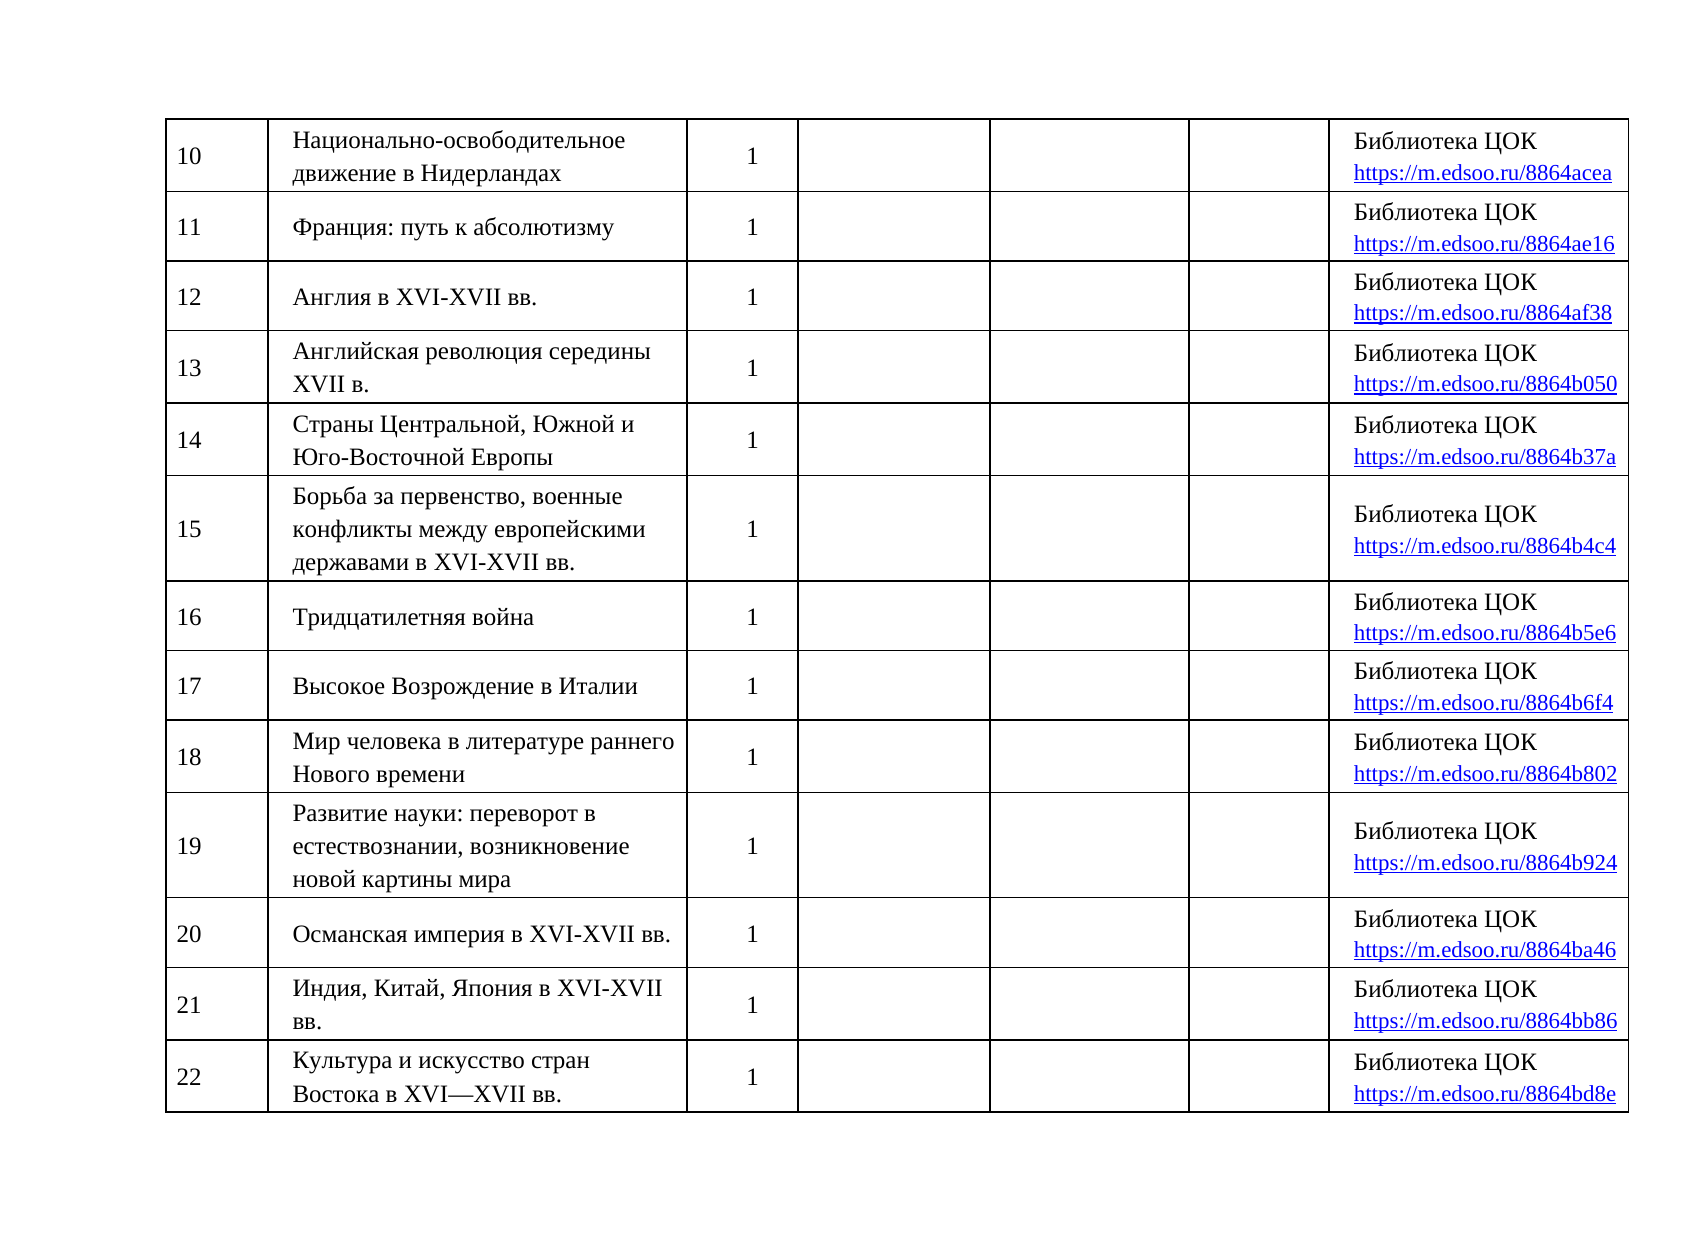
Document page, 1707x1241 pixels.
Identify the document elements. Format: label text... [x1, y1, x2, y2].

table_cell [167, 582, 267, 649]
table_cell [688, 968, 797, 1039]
table_cell 10 [167, 120, 267, 191]
table_cell [799, 262, 989, 330]
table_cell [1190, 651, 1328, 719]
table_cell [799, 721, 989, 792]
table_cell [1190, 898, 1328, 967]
table_cell Библиотека ЦОК https://m.edsoo.ru/8864af38 [1330, 262, 1628, 330]
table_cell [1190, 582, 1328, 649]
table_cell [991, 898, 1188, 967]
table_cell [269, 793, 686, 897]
table_cell [991, 120, 1188, 191]
table_cell [991, 331, 1188, 402]
table_cell Англия в XVI-XVII вв. [269, 262, 686, 330]
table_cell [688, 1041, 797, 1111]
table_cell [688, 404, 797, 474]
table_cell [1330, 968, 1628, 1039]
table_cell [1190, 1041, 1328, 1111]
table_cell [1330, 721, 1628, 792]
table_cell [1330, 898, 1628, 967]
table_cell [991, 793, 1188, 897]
table_cell 1 [688, 331, 797, 402]
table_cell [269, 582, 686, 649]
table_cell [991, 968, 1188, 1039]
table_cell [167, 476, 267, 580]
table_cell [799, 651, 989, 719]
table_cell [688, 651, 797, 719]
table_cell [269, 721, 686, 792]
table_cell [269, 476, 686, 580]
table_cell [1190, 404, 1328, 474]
table_cell [991, 262, 1188, 330]
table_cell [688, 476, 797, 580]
table_cell [1190, 262, 1328, 330]
table_cell Английская революция середины XVII в. [269, 331, 686, 402]
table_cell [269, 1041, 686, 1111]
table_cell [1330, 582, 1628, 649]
table_cell Библиотека ЦОК https://m.edsoo.ru/8864b050 [1330, 331, 1628, 402]
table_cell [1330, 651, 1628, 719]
table_cell 1 [688, 192, 797, 260]
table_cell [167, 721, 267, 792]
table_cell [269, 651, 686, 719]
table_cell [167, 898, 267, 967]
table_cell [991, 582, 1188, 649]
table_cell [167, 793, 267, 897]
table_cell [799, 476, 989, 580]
table_cell Страны Центральной, Южной и Юго-Восточной Европы [269, 404, 686, 474]
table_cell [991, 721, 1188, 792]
table_cell [991, 192, 1188, 260]
table_cell Национально-освободительное движение в Нидерландах [269, 120, 686, 191]
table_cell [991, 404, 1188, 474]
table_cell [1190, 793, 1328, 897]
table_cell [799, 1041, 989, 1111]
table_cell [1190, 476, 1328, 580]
table_cell 13 [167, 331, 267, 402]
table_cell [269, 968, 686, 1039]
table_cell 11 [167, 192, 267, 260]
table_cell Библиотека ЦОК https://m.edsoo.ru/8864acea [1330, 120, 1628, 191]
table_cell [799, 192, 989, 260]
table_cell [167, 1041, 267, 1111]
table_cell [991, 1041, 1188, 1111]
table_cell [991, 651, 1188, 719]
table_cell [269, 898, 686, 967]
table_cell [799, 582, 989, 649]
table_cell 1 [688, 262, 797, 330]
table_cell Библиотека ЦОК https://m.edsoo.ru/8864ae16 [1330, 192, 1628, 260]
table_cell [799, 331, 989, 402]
table_cell 1 [688, 120, 797, 191]
table_cell [1190, 120, 1328, 191]
table_cell 14 [167, 404, 267, 474]
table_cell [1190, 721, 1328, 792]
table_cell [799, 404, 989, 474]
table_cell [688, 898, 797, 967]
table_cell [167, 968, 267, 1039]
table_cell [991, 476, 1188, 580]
table_cell 12 [167, 262, 267, 330]
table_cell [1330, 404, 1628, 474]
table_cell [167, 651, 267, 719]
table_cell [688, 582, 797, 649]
table_cell [1190, 331, 1328, 402]
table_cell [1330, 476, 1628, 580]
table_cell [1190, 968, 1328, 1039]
table_cell [799, 120, 989, 191]
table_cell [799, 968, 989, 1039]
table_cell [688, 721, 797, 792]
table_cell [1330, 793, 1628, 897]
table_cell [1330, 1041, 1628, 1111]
table_cell [1190, 192, 1328, 260]
table_cell Франция: путь к абсолютизму [269, 192, 686, 260]
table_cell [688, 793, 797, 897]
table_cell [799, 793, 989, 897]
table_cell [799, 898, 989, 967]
